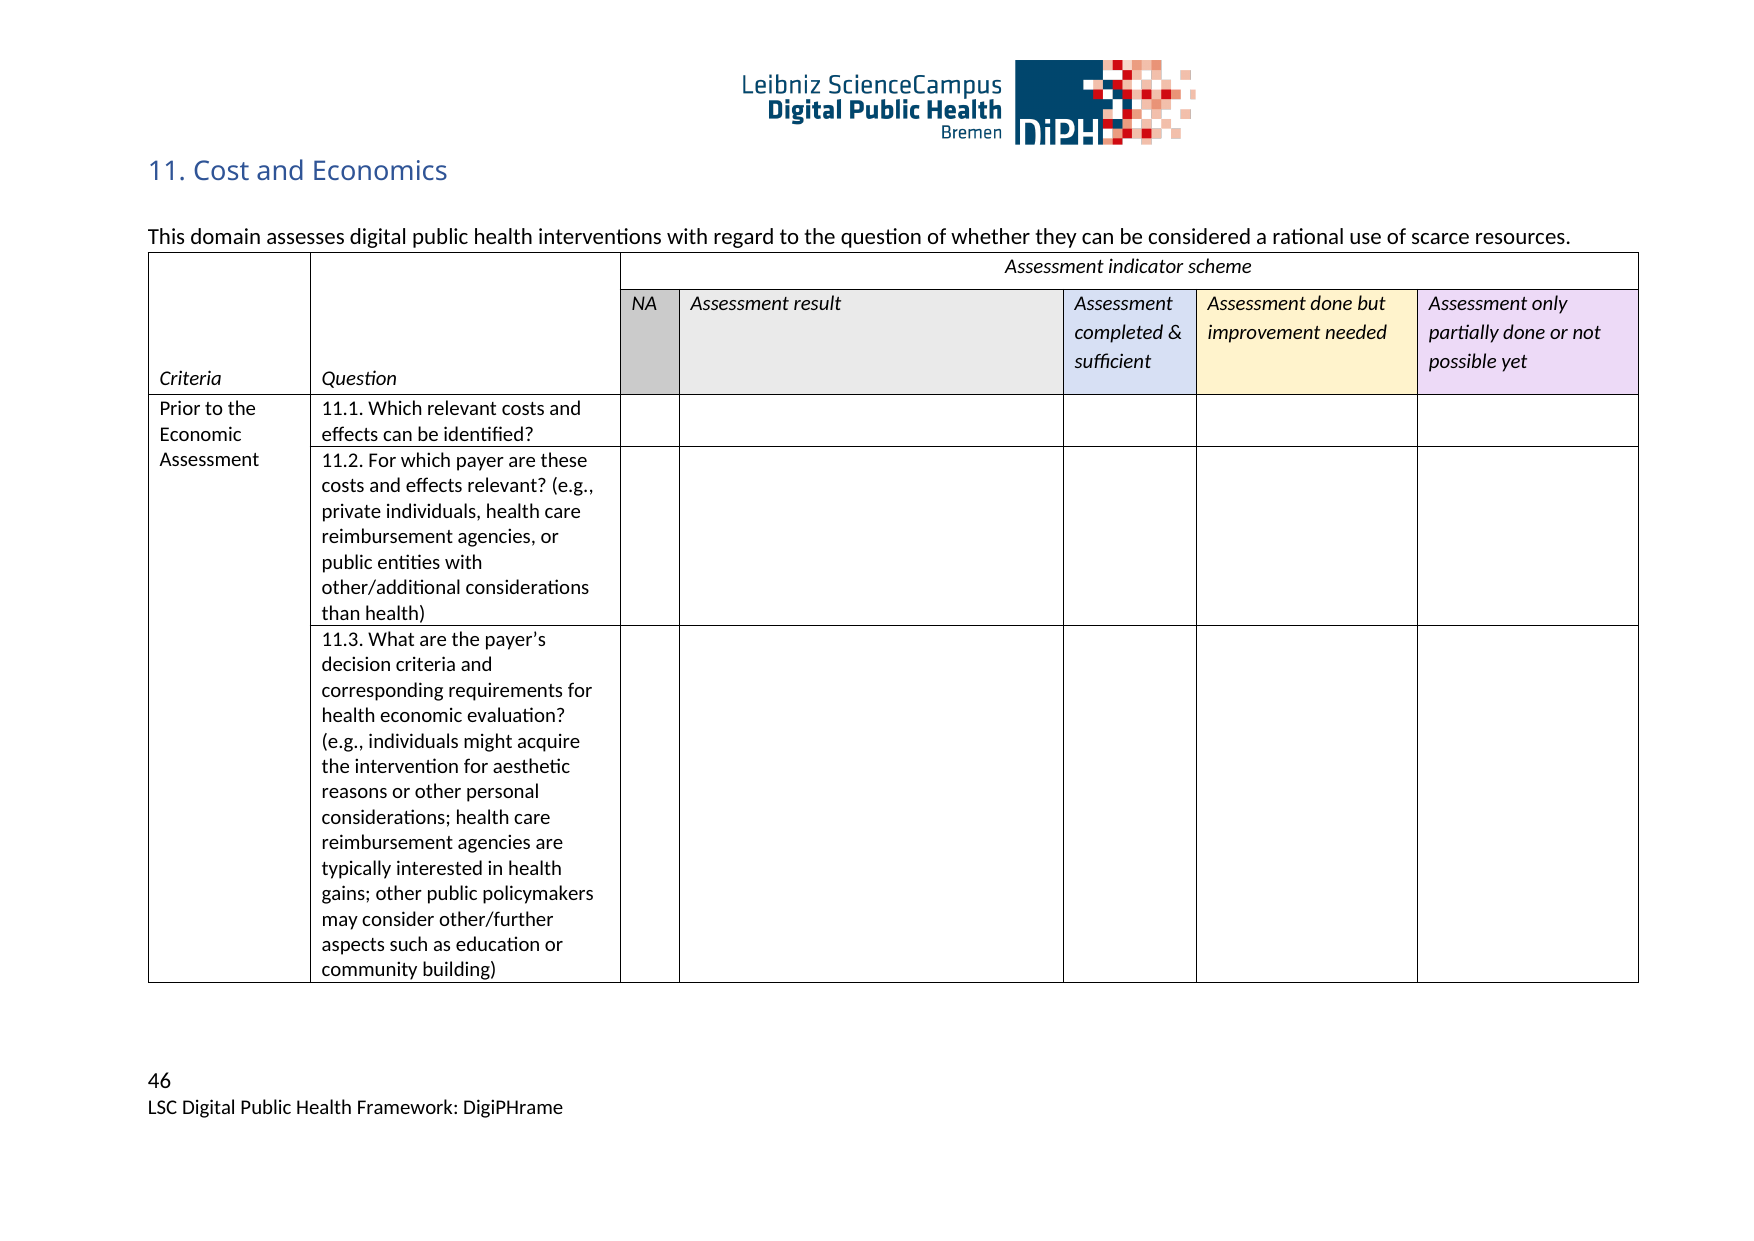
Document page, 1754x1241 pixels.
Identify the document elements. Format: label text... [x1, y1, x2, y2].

table_cell [1418, 395, 1638, 446]
table_cell [1064, 447, 1196, 625]
table_cell 11.2. For which payer are these costs and effects relevant? (e.g., private individuals, health care reimbursement agencies, or public entities with other/additional considerations than health) [311, 447, 620, 625]
text This domain assesses digital public health interventions with regard to the question of whether they can be considered a rational use of scarce resources. [148, 222, 1636, 250]
table_cell [621, 395, 679, 446]
table_cell [680, 395, 1063, 446]
table_cell Assessment only partially done or not possible yet [1418, 290, 1638, 394]
table_cell [1197, 626, 1417, 982]
picture [742, 60, 1196, 145]
table_cell Prior to the Economic Assessment [149, 395, 310, 982]
table_cell [680, 447, 1063, 625]
table_cell Assessment result [680, 290, 1063, 394]
table_cell [1418, 626, 1638, 982]
table_cell [1197, 447, 1417, 625]
table_header Question [311, 253, 620, 394]
table_cell Assessment completed & sufficient [1064, 290, 1196, 394]
table_cell NA [621, 290, 679, 394]
table_cell 11.1. Which relevant costs and effects can be identified? [311, 395, 620, 446]
subtitle 11. Cost and Economics [148, 152, 1636, 189]
table_cell [1418, 447, 1638, 625]
table_header Assessment indicator scheme [621, 253, 1638, 289]
table_cell [680, 626, 1063, 982]
table_cell [621, 447, 679, 625]
table_cell [1064, 395, 1196, 446]
table_cell [621, 626, 679, 982]
table_cell [1197, 395, 1417, 446]
table_header Criteria [149, 253, 310, 394]
table_cell 11.3. What are the payer’s decision criteria and corresponding requirements for health economic evaluation? (e.g., individuals might acquire the intervention for aesthetic reasons or other personal considerations; health care reimbursement agencies are typically interested in health gains; other public policymakers may consider other/further aspects such as education or community building) [311, 626, 620, 982]
table_cell [1064, 626, 1196, 982]
table_cell Assessment done but improvement needed [1197, 290, 1417, 394]
